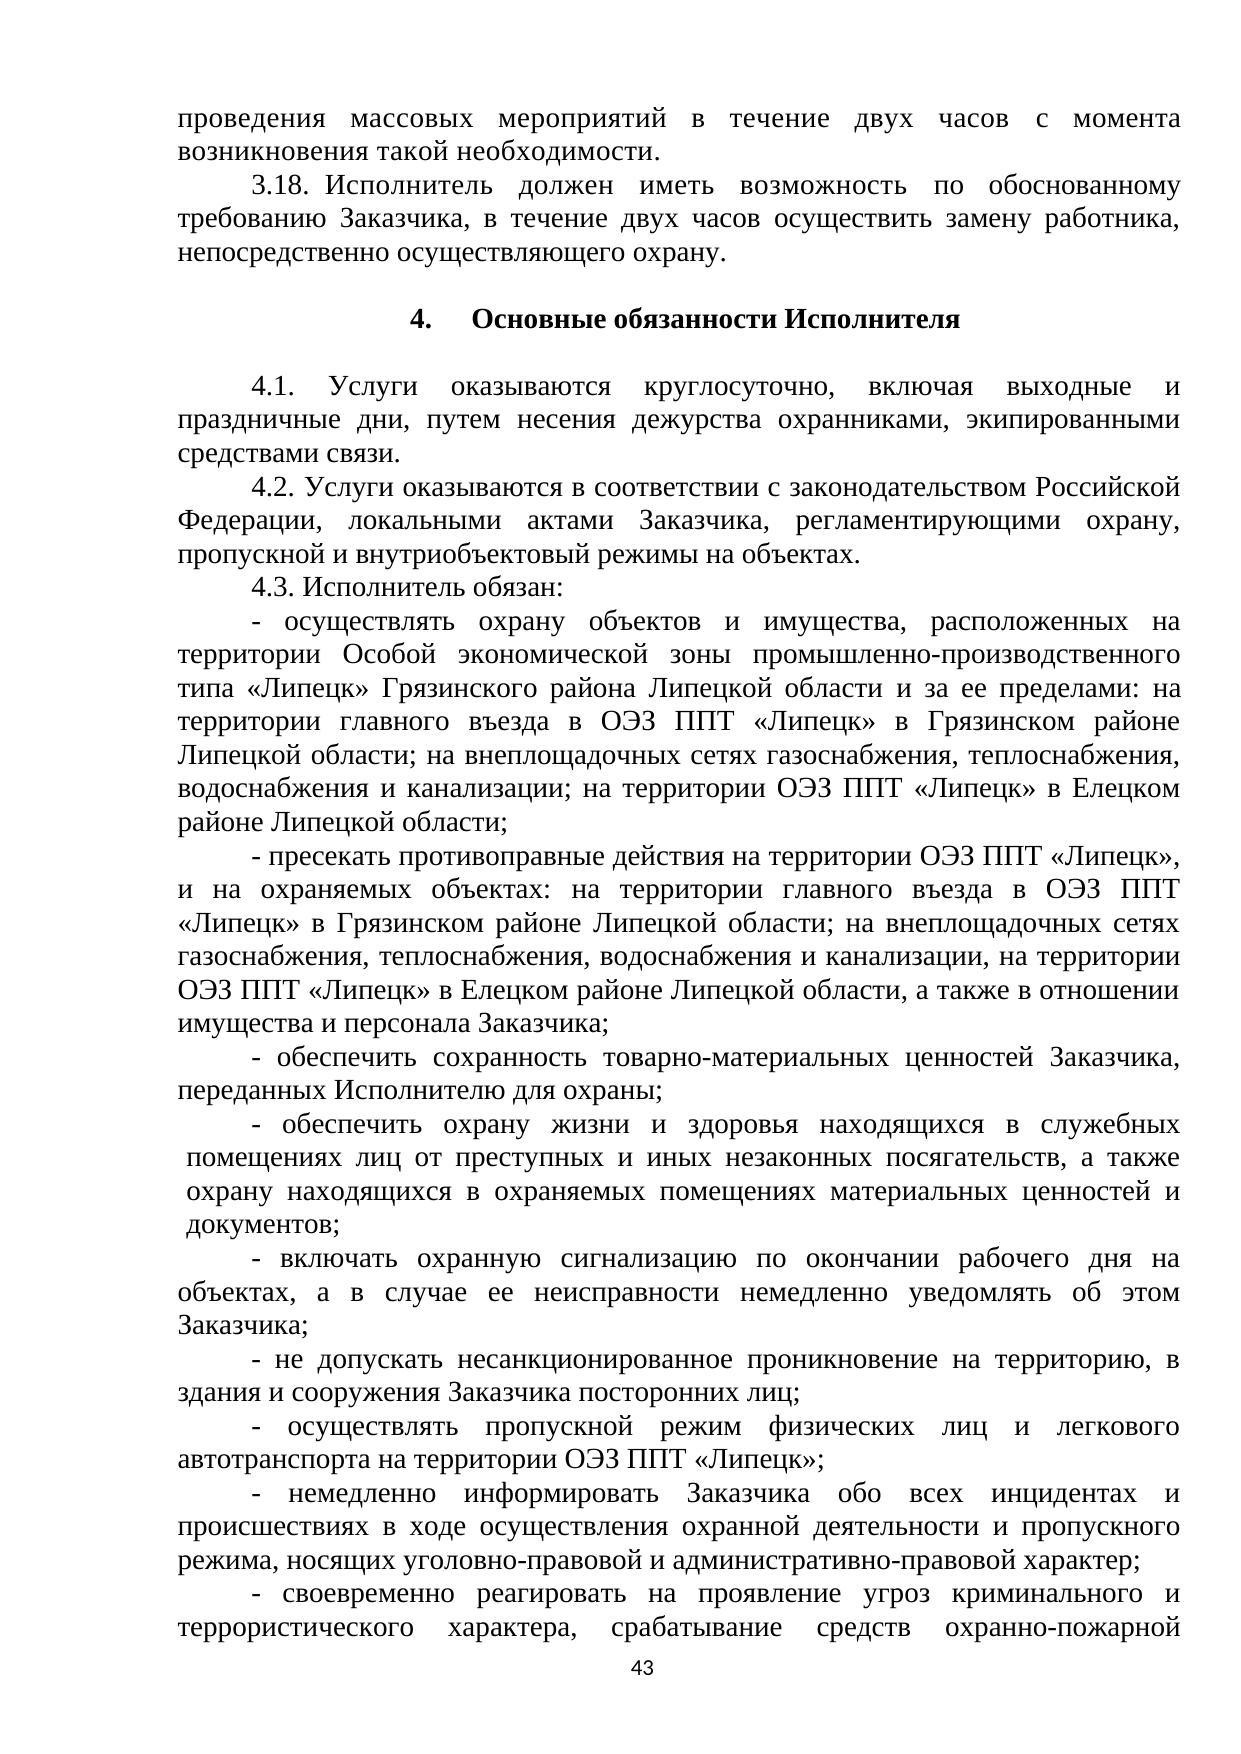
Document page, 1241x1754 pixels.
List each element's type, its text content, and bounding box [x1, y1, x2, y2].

text 4.1. Услуги оказываются круглосуточно, включая выходные и праздничные дни, путем несения дежурства охранниками, экипированными средствами связи. [177, 368, 1181, 469]
text 4.2. Услуги оказываются в соответствии с законодательством Российской Федерации, локальными актами Заказчика, регламентирующими охрану, пропускной и внутриобъектовый режимы на объектах. [177, 469, 1181, 569]
list Исполнитель должен иметь возможность по обоснованному требованию Заказчика, в течение двух часов осуществить замену работника, непосредственно осуществляющего охрану. [177, 167, 1181, 267]
text - пресекать противоправные действия на территории ОЭЗ ППТ «Липецк», и на охраняемых объектах: на территории главного въезда в ОЭЗ ППТ «Липецк» в Грязинском районе Липецкой области; на внеплощадочных сетях газоснабжения, теплоснабжения, водоснабжения и канализации, на территории ОЭЗ ППТ «Липецк» в Елецком районе Липецкой области, а также в отношении имущества и персонала Заказчика; [177, 838, 1181, 1039]
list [177, 100, 1181, 167]
text - осуществлять пропускной режим физических лиц и легкового автотранспорта на территории ОЭЗ ППТ «Липецк»; [177, 1408, 1181, 1475]
text - немедленно информировать Заказчика обо всех инцидентах и происшествиях в ходе осуществления охранной деятельности и пропускного режима, носящих уголовно-правовой и административно-правовой характер; [177, 1475, 1181, 1576]
text - осуществлять охрану объектов и имущества, расположенных на территории Особой экономической зоны промышленно-производственного типа «Липецк» Грязинского района Липецкой области и за ее пределами: на территории главного въезда в ОЭЗ ППТ «Липецк» в Грязинском районе Липецкой области; на внеплощадочных сетях газоснабжения, теплоснабжения, водоснабжения и канализации; на территории ОЭЗ ППТ «Липецк» в Елецком районе Липецкой области; [177, 603, 1181, 838]
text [177, 1576, 1181, 1643]
text - включать охранную сигнализацию по окончании рабочего дня на объектах, а в случае ее неисправности немедленно уведомлять об этом Заказчика; [177, 1240, 1181, 1341]
text 4.3. Исполнитель обязан: [177, 569, 1181, 603]
text - не допускать несанкционированное проникновение на территорию, в здания и сооружения Заказчика посторонних лиц; [177, 1341, 1181, 1408]
list - обеспечить охрану жизни и здоровья находящихся в служебных помещениях лиц от преступных и иных незаконных посягательств, а также охрану находящихся в охраняемых помещениях материальных ценностей и документов; [186, 1106, 1181, 1240]
list - обеспечить сохранность товарно-материальных ценностей Заказчика, переданных Исполнителю для охраны; [177, 1039, 1181, 1106]
list Основные обязанности Исполнителя [178, 301, 1181, 334]
